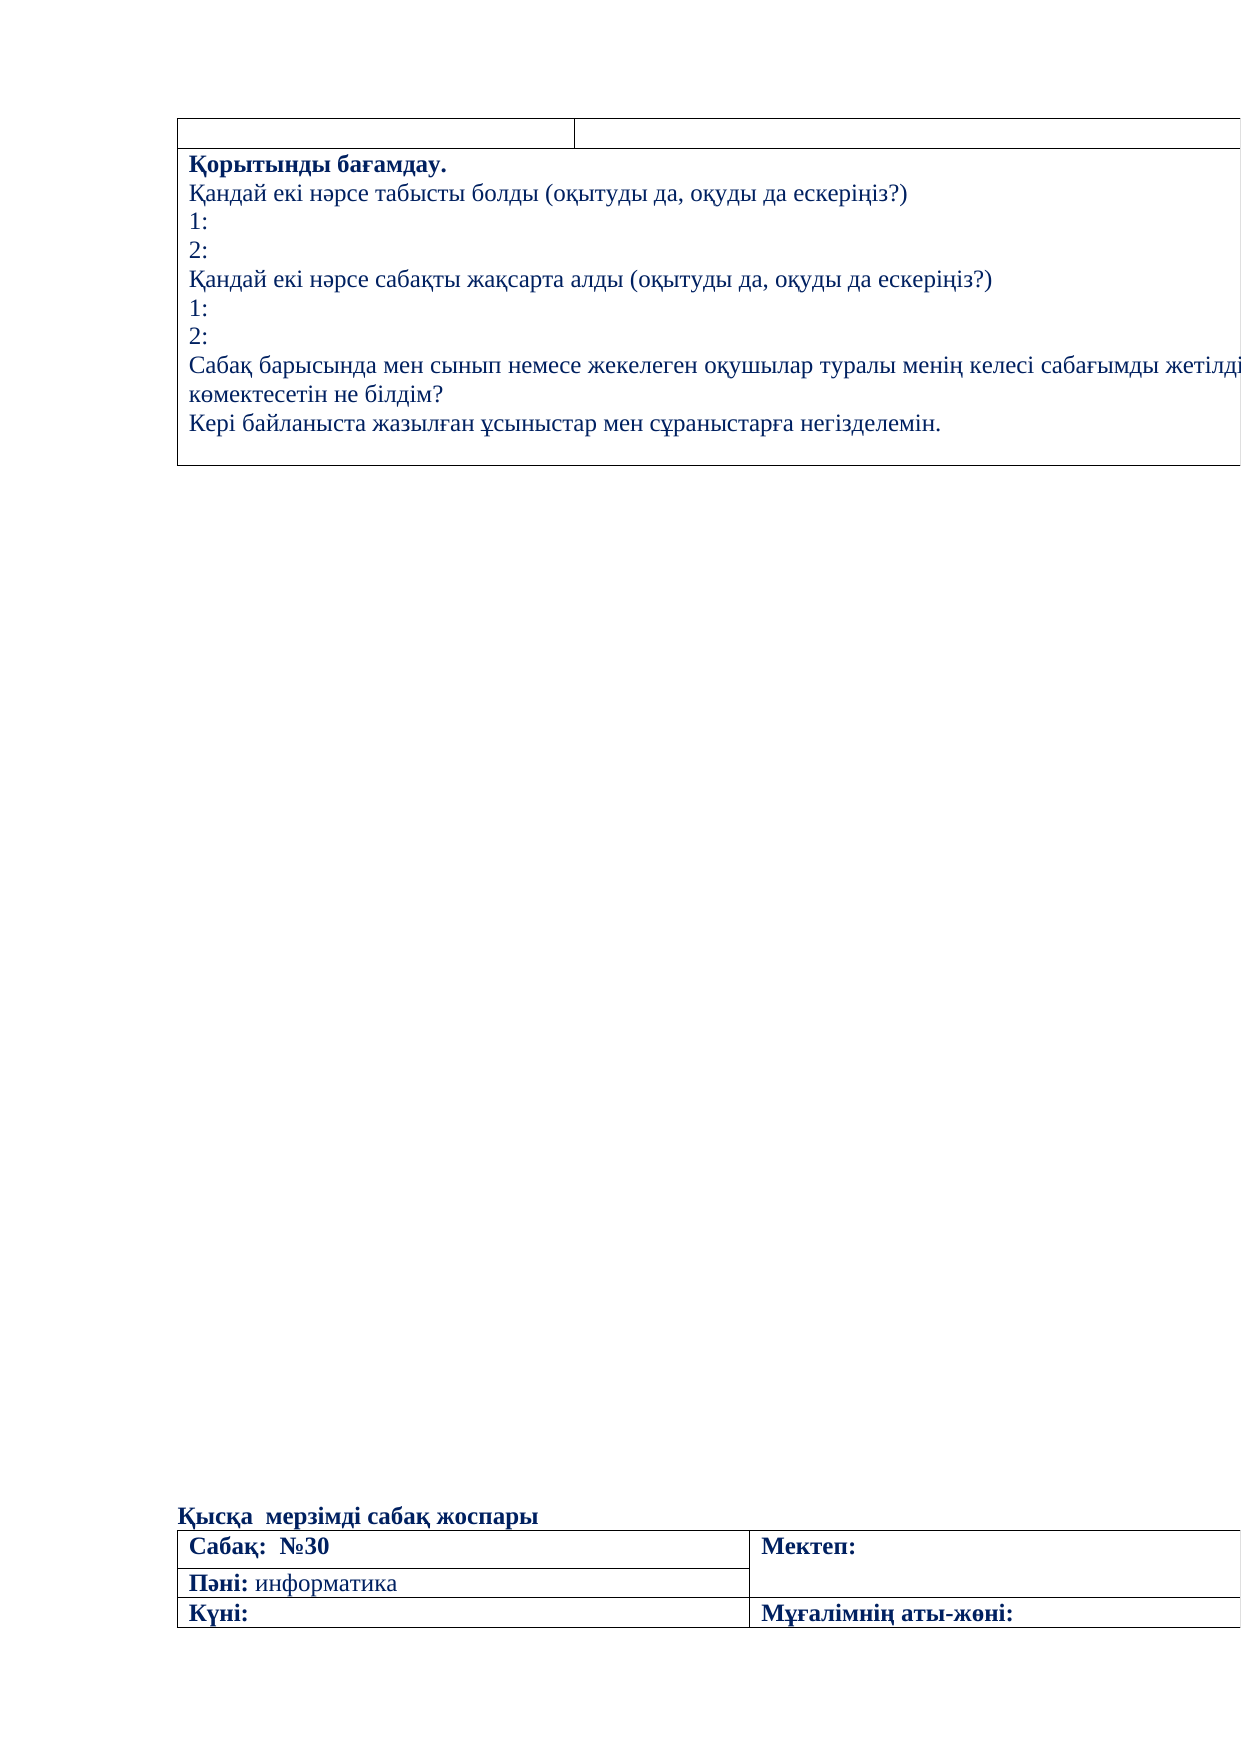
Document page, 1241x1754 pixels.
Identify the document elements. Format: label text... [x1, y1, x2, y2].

table_header Мектеп: [750, 1531, 1240, 1597]
table_cell Пәні: информатика [178, 1569, 749, 1597]
text Қысқа мерзімді сабақ жоспары [177, 1501, 1152, 1530]
table_cell Қорытынды бағамдау. Қандай екі нәрсе табысты болды (оқытуды да, оқуды да ескеріңіз?) 1: 2: Қандай екі нәрсе сабақты жақсарта алды (оқытуды да, оқуды да ескеріңіз?) 1: 2: Сабақ барысында мен сынып немесе жекелеген оқушылар туралы менің келесі сабағымды жетілдіруге көмектесетін не білдім? Кері байланыста жазылған ұсыныстар мен сұраныстарға негізделемін. [178, 149, 1240, 465]
table_header Сабақ: №30 [178, 1531, 749, 1567]
table_cell Күні: [178, 1598, 749, 1627]
table_cell Мұғалімнің аты-жөні: [750, 1598, 1240, 1627]
table_cell [575, 119, 1240, 148]
